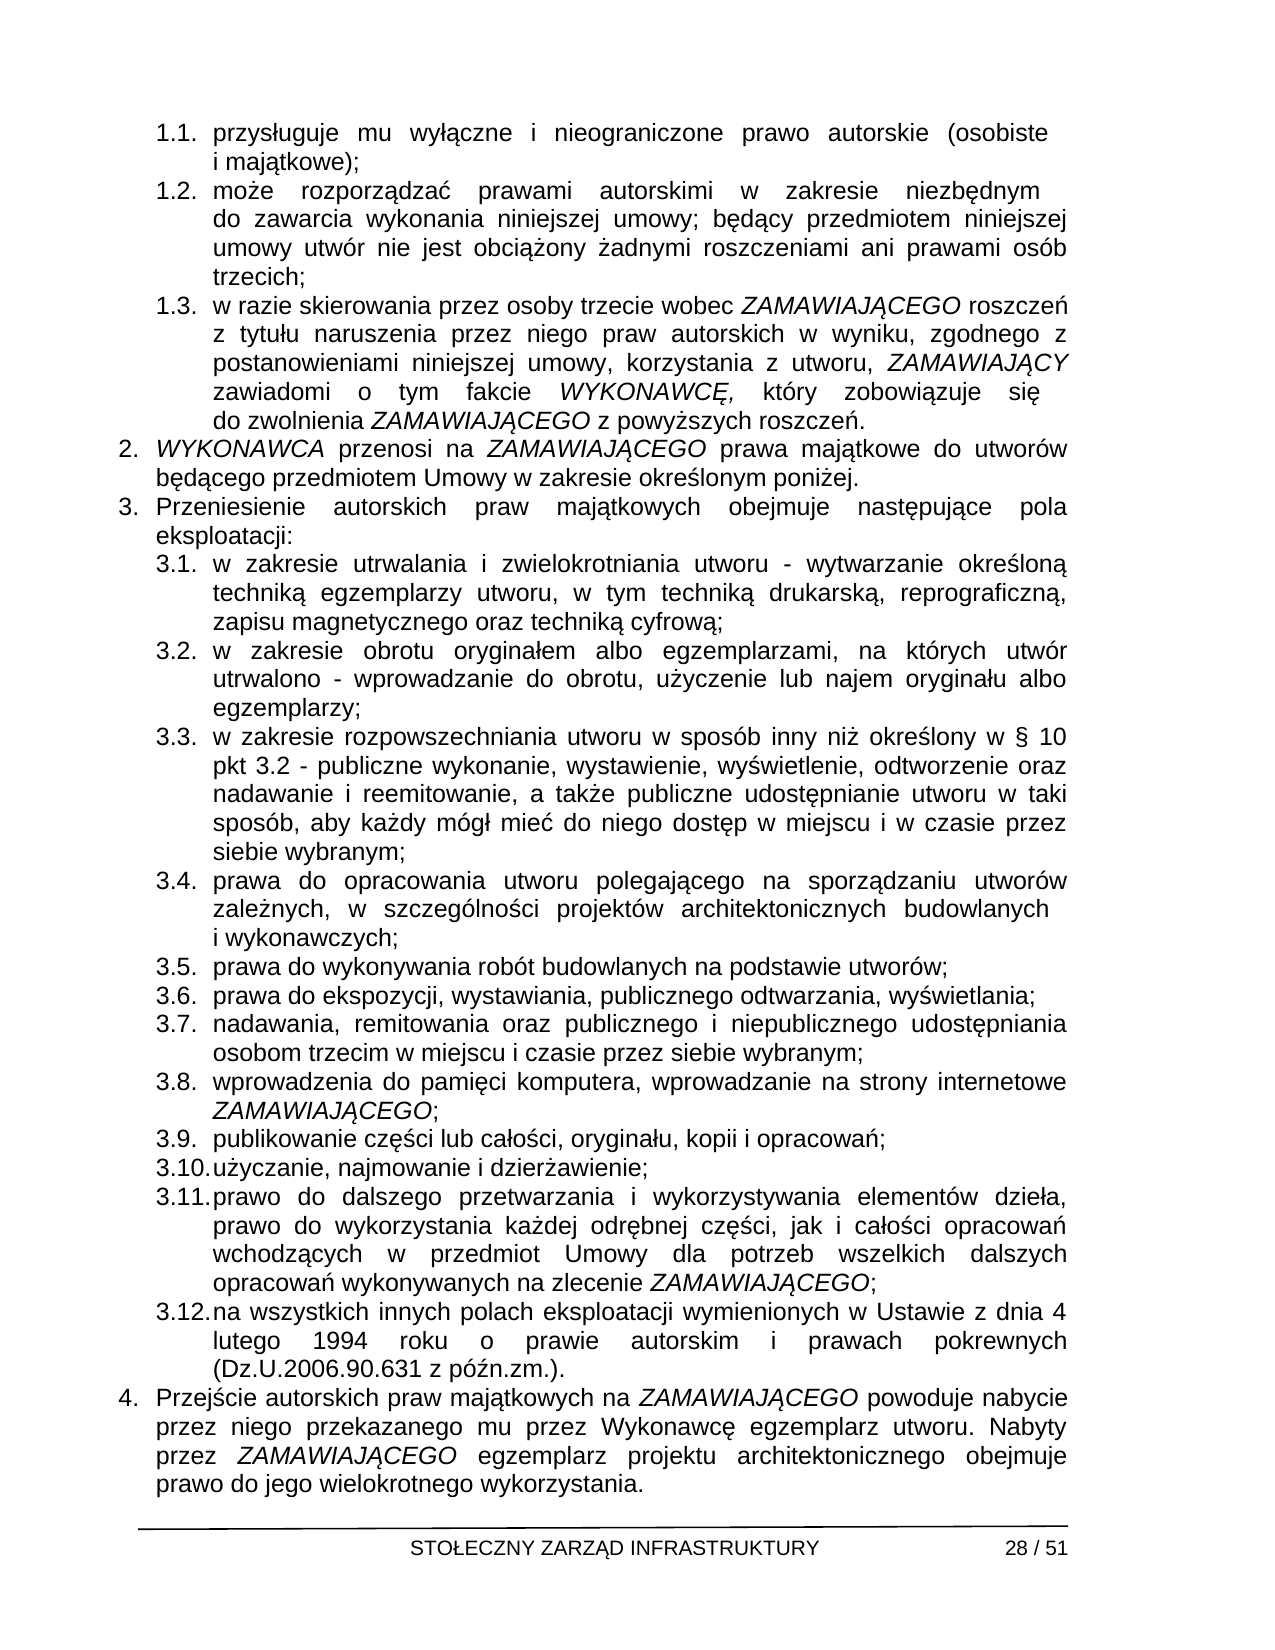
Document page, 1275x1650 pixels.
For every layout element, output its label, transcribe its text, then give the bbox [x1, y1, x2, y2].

list może rozporządzać prawami autorskimi w zakresie niezbędnym do zawarcia wykonania niniejszej umowy; będący przedmiotem niniejszej umowy utwór nie jest obciążony żadnymi roszczeniami ani prawami osób trzecich; [156, 176, 1068, 291]
list przysługuje mu wyłączne i nieograniczone prawo autorskie (osobiste i majątkowe); [156, 118, 1068, 176]
list użyczanie, najmowanie i dzierżawienie; [156, 1153, 1068, 1182]
list na wszystkich innych polach eksploatacji wymienionych w Ustawie z dnia 4 lutego 1994 roku o prawie autorskim i prawach pokrewnych (Dz.U.2006.90.631 z późn.zm.). [156, 1297, 1068, 1383]
list publikowanie części lub całości, oryginału, kopii i opracowań; [156, 1124, 1068, 1153]
list prawa do ekspozycji, wystawiania, publicznego odtwarzania, wyświetlania; [156, 981, 1068, 1009]
list WYKONAWCA przenosi na ZAMAWIAJĄCEGO prawa majątkowe do utworów będącego przedmiotem Umowy w zakresie określonym poniżej. [118, 434, 1068, 492]
list nadawania, remitowania oraz publicznego i niepublicznego udostępniania osobom trzecim w miejscu i czasie przez siebie wybranym; [156, 1009, 1068, 1067]
list w zakresie rozpowszechniania utworu w sposób inny niż określony w § 10 pkt 3.2 - publiczne wykonanie, wystawienie, wyświetlenie, odtworzenie oraz nadawanie i reemitowanie, a także publiczne udostępnianie utworu w taki sposób, aby każdy mógł mieć do niego dostęp w miejscu i w czasie przez siebie wybranym; [156, 722, 1068, 866]
list w zakresie utrwalania i zwielokrotniania utworu - wytwarzanie określoną techniką egzemplarzy utworu, w tym techniką drukarską, reprograficzną, zapisu magnetycznego oraz techniką cyfrową; [156, 549, 1068, 636]
list prawo do dalszego przetwarzania i wykorzystywania elementów dzieła, prawo do wykorzystania każdej odrębnej części, jak i całości opracowań wchodzących w przedmiot Umowy dla potrzeb wszelkich dalszych opracowań wykonywanych na zlecenie ZAMAWIAJĄCEGO; [156, 1182, 1068, 1297]
list w zakresie obrotu oryginałem albo egzemplarzami, na których utwór utrwalono - wprowadzanie do obrotu, użyczenie lub najem oryginału albo egzemplarzy; [156, 636, 1068, 722]
list wprowadzenia do pamięci komputera, wprowadzanie na strony internetowe ZAMAWIAJĄCEGO; [156, 1067, 1068, 1124]
list prawa do wykonywania robót budowlanych na podstawie utworów; [156, 952, 1068, 981]
list w razie skierowania przez osoby trzecie wobec ZAMAWIAJĄCEGO roszczeń z tytułu naruszenia przez niego praw autorskich w wyniku, zgodnego z postanowieniami niniejszej umowy, korzystania z utworu, ZAMAWIAJĄCY zawiadomi o tym fakcie WYKONAWCĘ, który zobowiązuje się do zwolnienia ZAMAWIAJĄCEGO z powyższych roszczeń. [156, 291, 1068, 434]
list Przeniesienie autorskich praw majątkowych obejmuje następujące pola eksploatacji: [118, 492, 1068, 549]
list Przejście autorskich praw majątkowych na ZAMAWIAJĄCEGO powoduje nabycie przez niego przekazanego mu przez Wykonawcę egzemplarz utworu. Nabyty przez ZAMAWIAJĄCEGO egzemplarz projektu architektonicznego obejmuje prawo do jego wielokrotnego wykorzystania. [118, 1383, 1068, 1498]
list prawa do opracowania utworu polegającego na sporządzaniu utworów zależnych, w szczególności projektów architektonicznych budowlanych i wykonawczych; [156, 866, 1068, 952]
